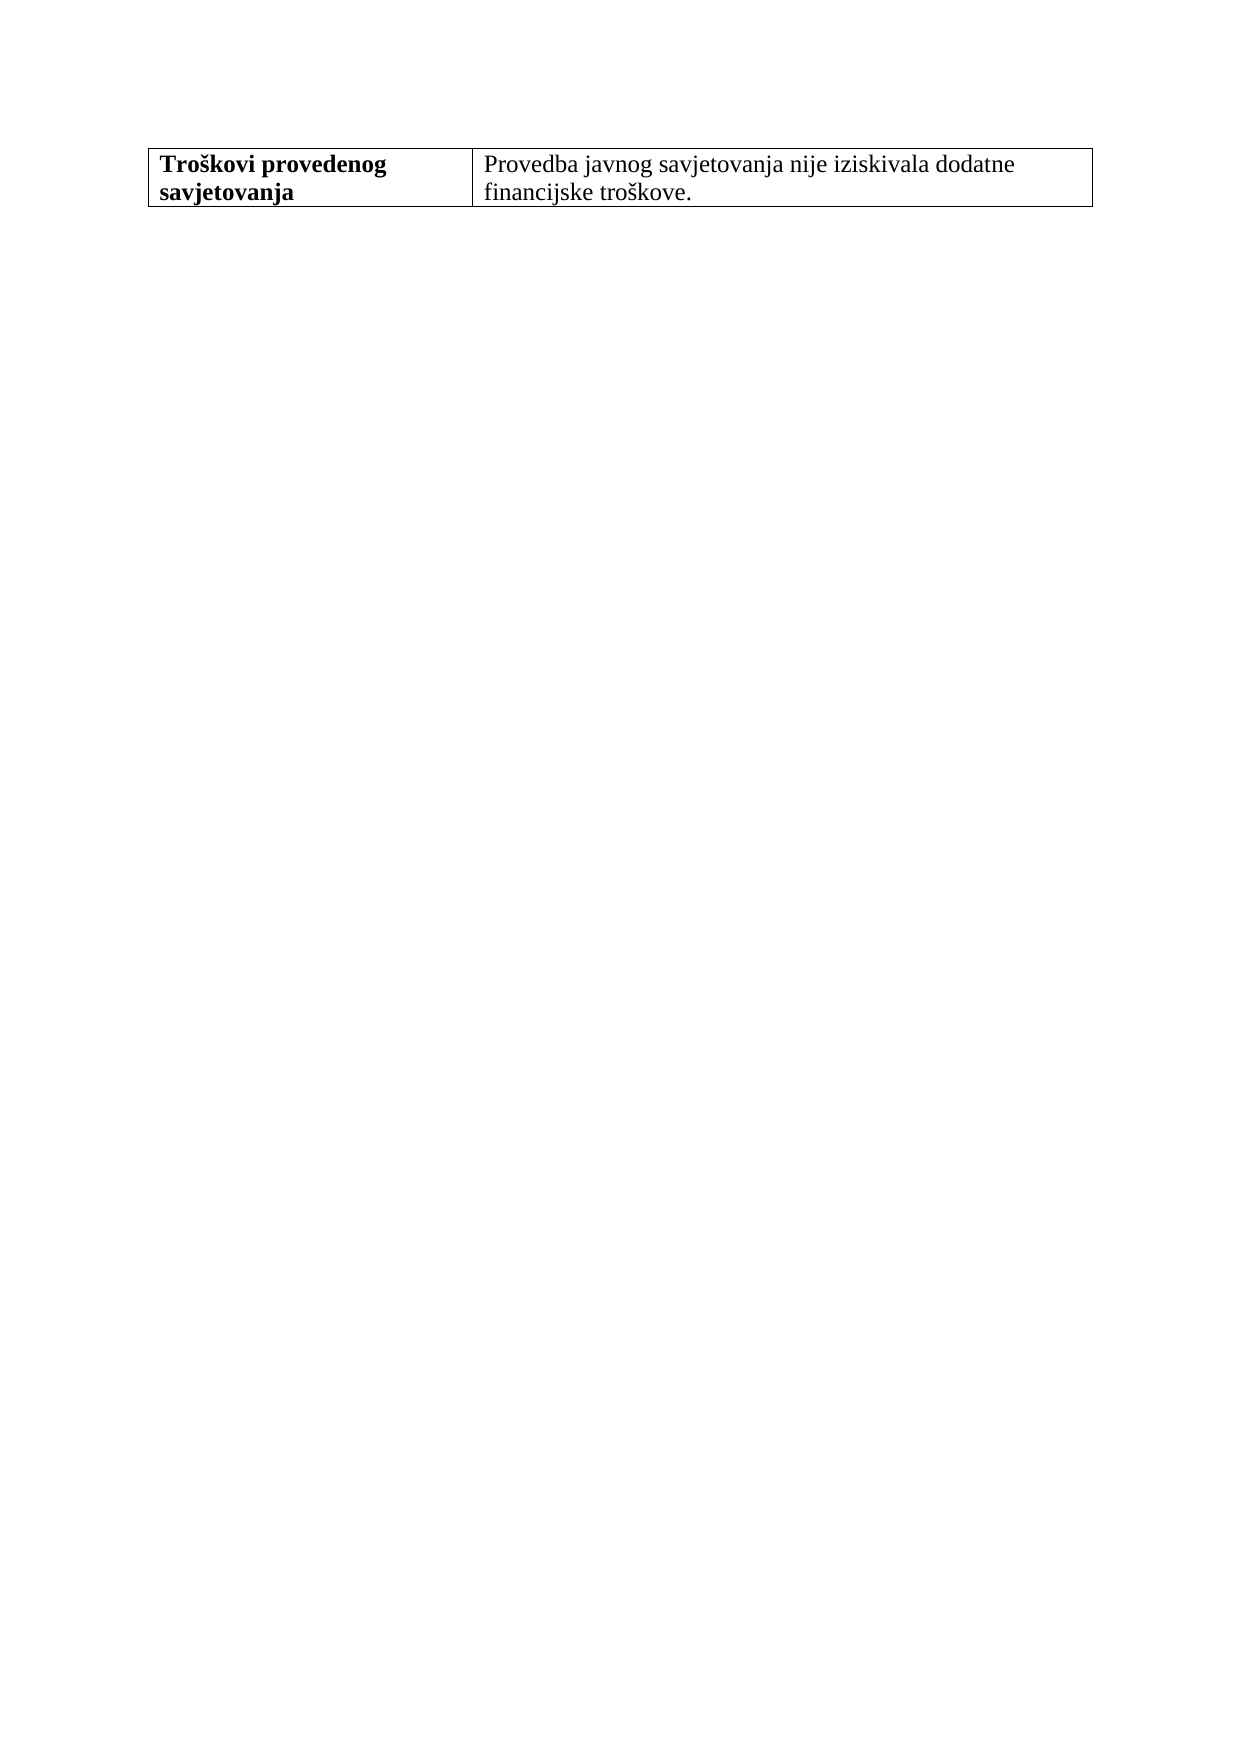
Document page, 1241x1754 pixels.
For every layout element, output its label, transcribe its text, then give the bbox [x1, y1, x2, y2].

table_cell Provedba javnog savjetovanja nije iziskivala dodatne financijske troškove. [473, 149, 1092, 206]
table_cell Troškovi provedenog savjetovanja [149, 149, 472, 206]
